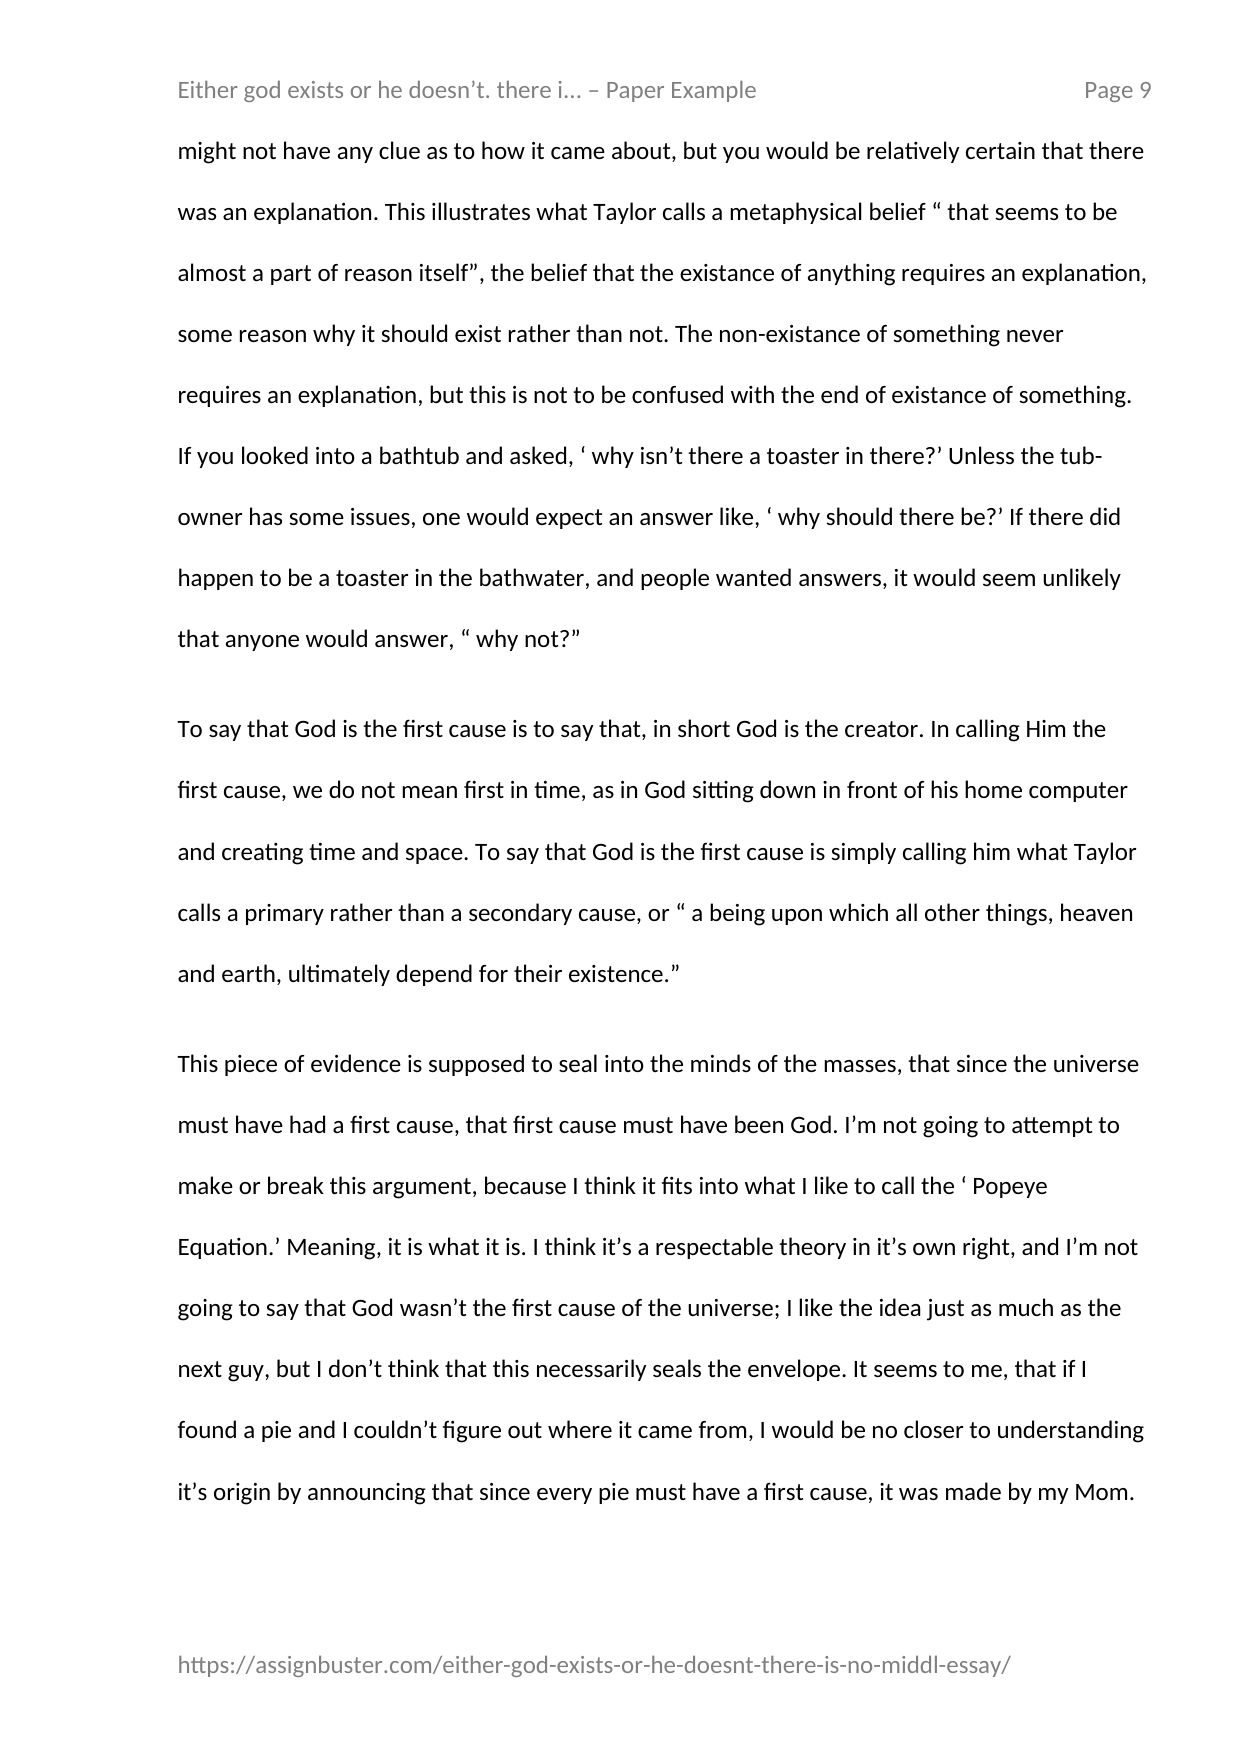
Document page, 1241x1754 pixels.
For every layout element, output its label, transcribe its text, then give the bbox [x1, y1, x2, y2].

text This piece of evidence is supposed to seal into the minds of the masses, that since the universe must have had a first cause, that first cause must have been God. I’m not going to attempt to make or break this argument, because I think it fits into what I like to call the ‘ Popeye Equation.’ Meaning, it is what it is. I think it’s a respectable theory in it’s own right, and I’m not going to say that God wasn’t the first cause of the universe; I like the idea just as much as the next guy, but I don’t think that this necessarily seals the envelope. It seems to me, that if I found a pie and I couldn’t figure out where it came from, I would be no closer to understanding it’s origin by announcing that since every pie must have a first cause, it was made by my Mom. [177, 1048, 1152, 1506]
text To say that God is the first cause is to say that, in short God is the creator. In calling Him the first cause, we do not mean first in time, as in God sitting down in front of his home computer and creating time and space. To say that God is the first cause is simply calling him what Taylor calls a primary rather than a secondary cause, or “ a being upon which all other things, heaven and earth, ultimately depend for their existence.” [177, 714, 1152, 988]
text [177, 135, 1152, 654]
